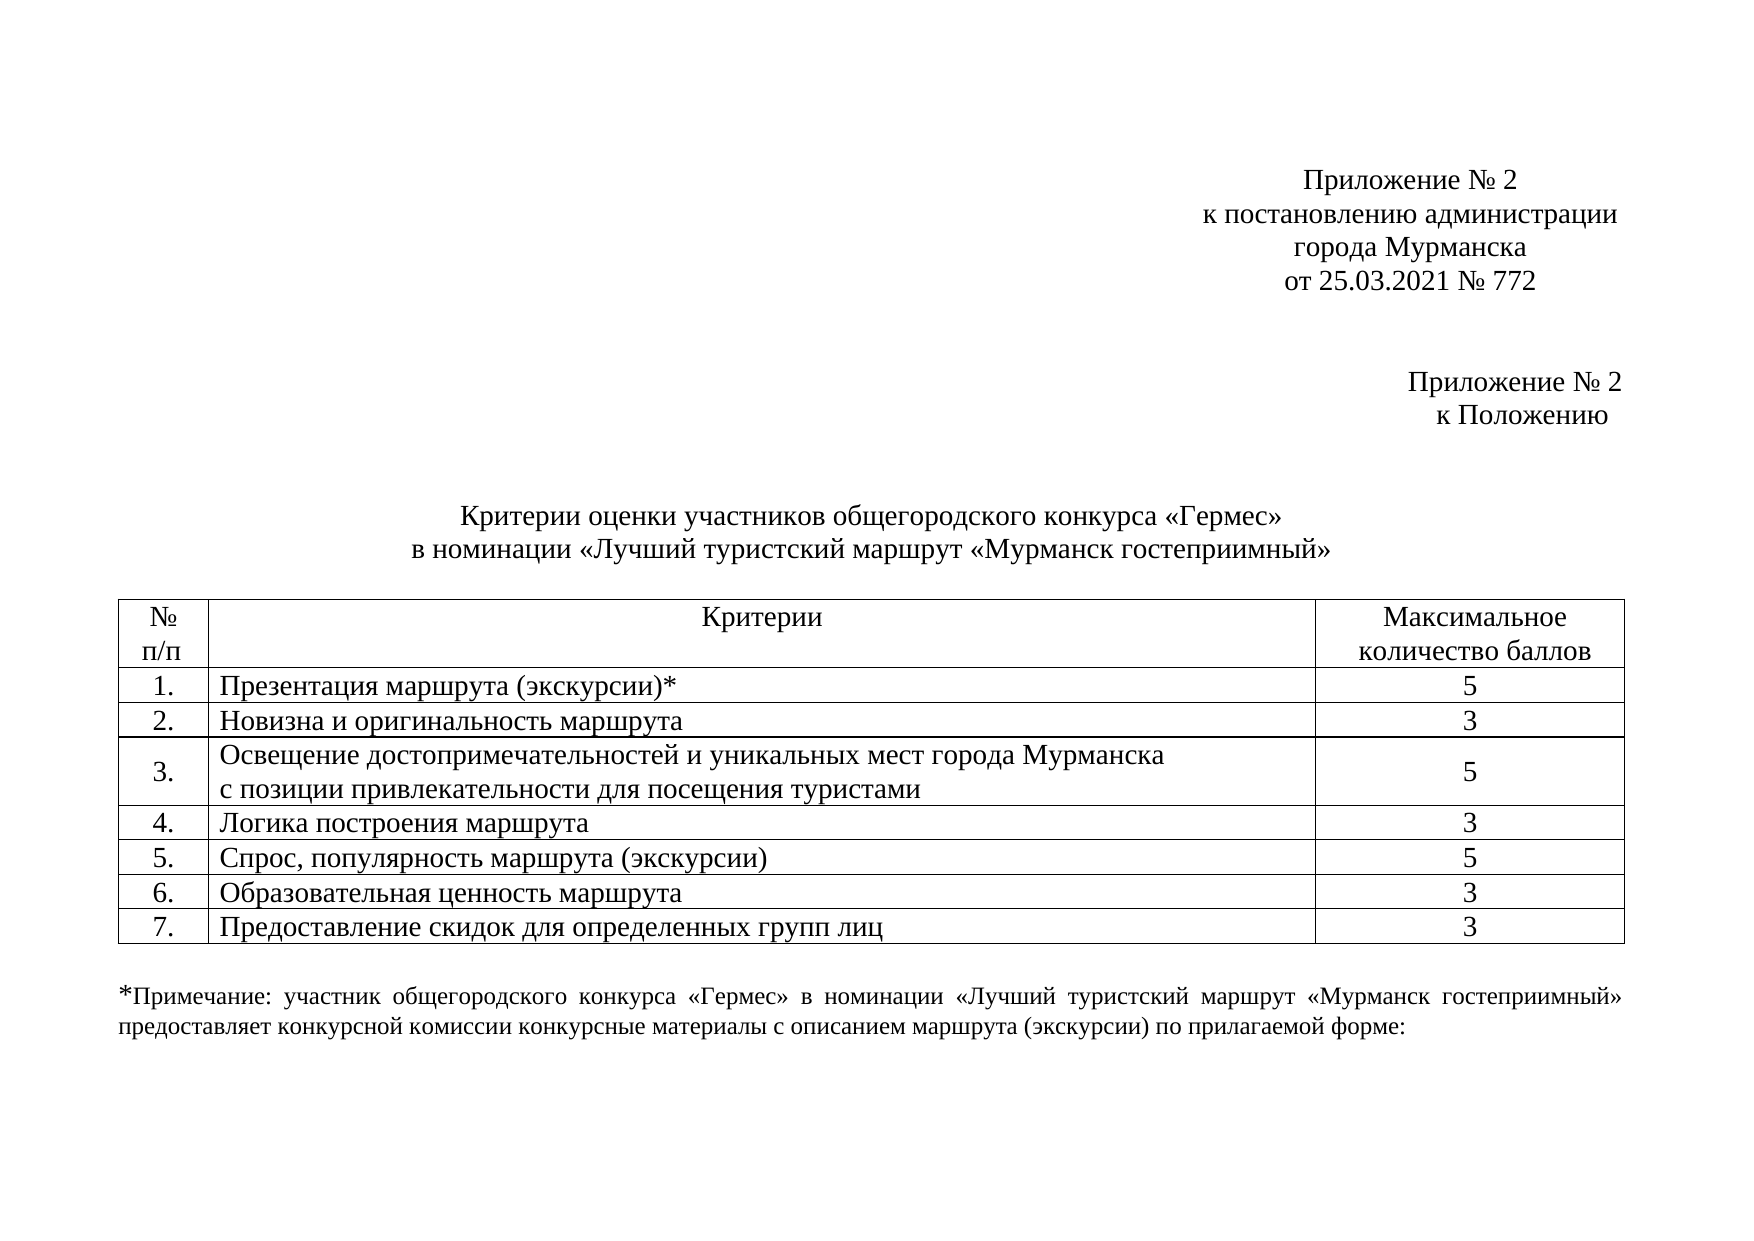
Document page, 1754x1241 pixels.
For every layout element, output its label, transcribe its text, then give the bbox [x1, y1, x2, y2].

text к Положению [1063, 397, 1624, 431]
table_cell Спрос, популярность маршрута (экскурсии) [209, 840, 1315, 874]
text города Мурманска [118, 229, 1624, 263]
table_cell 1. [119, 668, 208, 702]
table_cell Освещение достопримечательностей и уникальных мест города Мурманска с позиции привлекательности для посещения туристами [209, 738, 1315, 804]
table_cell Образовательная ценность маршрута [209, 875, 1315, 908]
table_header Критерии [209, 600, 1315, 667]
table_cell Предоставление скидок для определенных групп лиц [209, 909, 1315, 943]
table_header № п/п [119, 600, 208, 667]
table_cell 6. [119, 875, 208, 908]
table_cell 3 [1316, 909, 1624, 943]
table_cell 3. [119, 738, 208, 804]
text Критерии оценки участников общегородского конкурса «Гермес» [118, 498, 1624, 531]
text Приложение № 2 [1063, 364, 1624, 397]
text к постановлению администрации [118, 196, 1624, 229]
table_cell Новизна и оригинальность маршрута [209, 703, 1315, 736]
text Приложение № 2 [118, 162, 1624, 196]
table_cell Презентация маршрута (экскурсии)* [209, 668, 1315, 702]
table_cell 5 [1316, 738, 1624, 804]
table_cell 5 [1316, 668, 1624, 702]
table_cell 3 [1316, 806, 1624, 839]
table_cell 5. [119, 840, 208, 874]
text от 25.03.2021 № 772 [118, 263, 1624, 297]
table_cell Логика построения маршрута [209, 806, 1315, 839]
table_cell 3 [1316, 875, 1624, 908]
table_cell 7. [119, 909, 208, 943]
table_cell 2. [119, 703, 208, 736]
text в номинации «Лучший туристский маршрут «Мурманск гостеприимный» [118, 531, 1624, 565]
text *Примечание: участник общегородского конкурса «Гермес» в номинации «Лучший туристский маршрут «Мурманск гостеприимный» предоставляет конкурсной комиссии конкурсные материалы с описанием маршрута (экскурсии) по прилагаемой форме: [118, 977, 1624, 1040]
table_cell 3 [1316, 703, 1624, 736]
table_cell 5 [1316, 840, 1624, 874]
table_cell 4. [119, 806, 208, 839]
table_header Максимальное количество баллов [1316, 600, 1624, 667]
